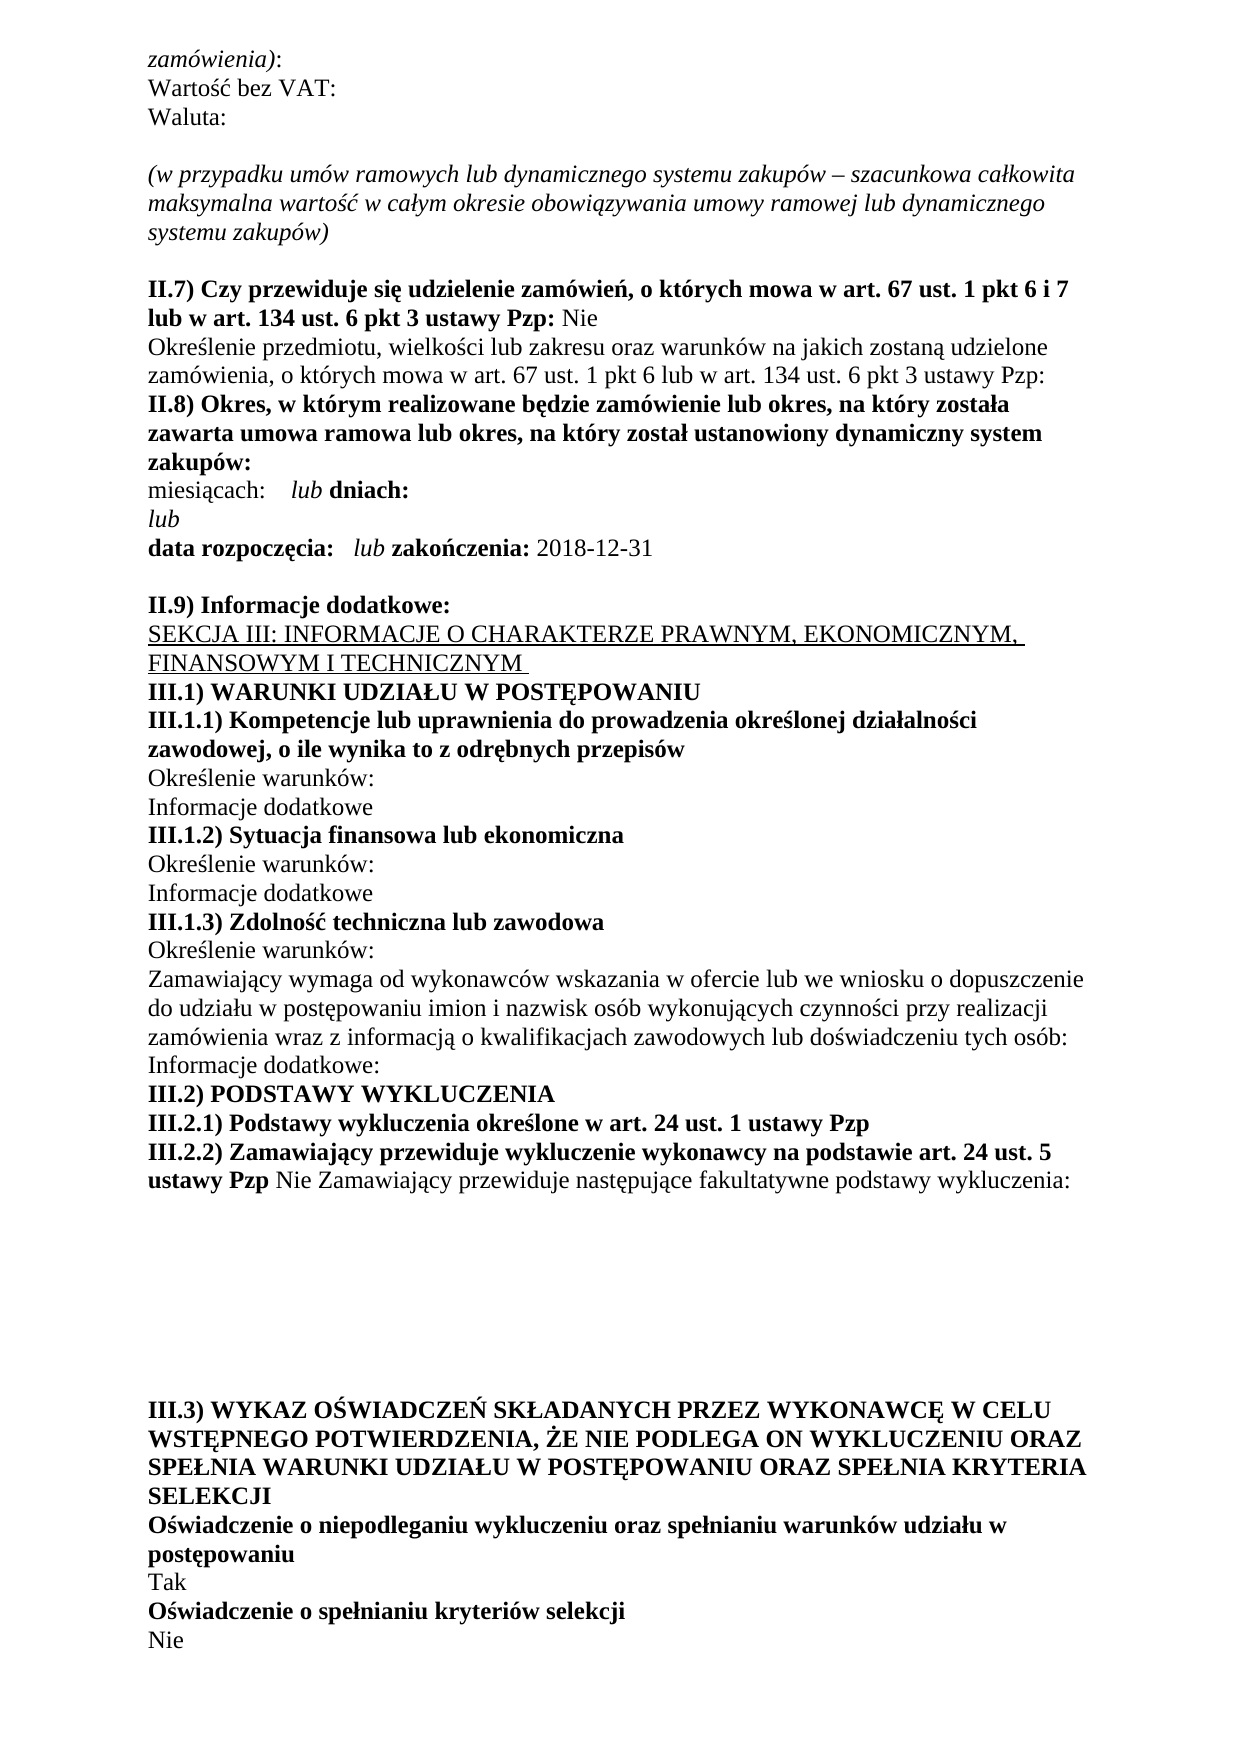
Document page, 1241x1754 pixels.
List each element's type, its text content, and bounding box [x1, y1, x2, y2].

text III.3) WYKAZ OŚWIADCZEŃ SKŁADANYCH PRZEZ WYKONAWCĘ W CELU WSTĘPNEGO POTWIERDZENIA, ŻE NIE PODLEGA ON WYKLUCZENIU ORAZ SPEŁNIA WARUNKI UDZIAŁU W POSTĘPOWANIU ORAZ SPEŁNIA KRYTERIA SELEKCJI [148, 1395, 1093, 1510]
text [148, 44, 1093, 131]
text III.1) WARUNKI UDZIAŁU W POSTĘPOWANIU [148, 677, 1093, 706]
text SEKCJA III: INFORMACJE O CHARAKTERZE PRAWNYM, EKONOMICZNYM, FINANSOWYM I TECHNICZNYM [148, 619, 1093, 677]
text III.1.1) Kompetencje lub uprawnienia do prowadzenia określonej działalności zawodowej, o ile wynika to z odrębnych przepisów Określenie warunków: Informacje dodatkowe III.1.2) Sytuacja finansowa lub ekonomiczna Określenie warunków: Informacje dodatkowe III.1.3) Zdolność techniczna lub zawodowa Określenie warunków: Zamawiający wymaga od wykonawców wskazania w ofercie lub we wniosku o dopuszczenie do udziału w postępowaniu imion i nazwisk osób wykonujących czynności przy realizacji zamówienia wraz z informacją o kwalifikacjach zawodowych lub doświadczeniu tych osób: Informacje dodatkowe: [148, 706, 1093, 1079]
text III.2.1) Podstawy wykluczenia określone w art. 24 ust. 1 ustawy Pzp III.2.2) Zamawiający przewiduje wykluczenie wykonawcy na podstawie art. 24 ust. 5 ustawy Pzp Nie Zamawiający przewiduje następujące fakultatywne podstawy wykluczenia: [148, 1108, 1093, 1395]
text Oświadczenie o niepodleganiu wykluczeniu oraz spełnianiu warunków udziału w postępowaniu Tak Oświadczenie o spełnianiu kryteriów selekcji Nie [148, 1510, 1093, 1654]
text II.7) Czy przewiduje się udzielenie zamówień, o których mowa w art. 67 ust. 1 pkt 6 i 7 lub w art. 134 ust. 6 pkt 3 ustawy Pzp: Nie Określenie przedmiotu, wielkości lub zakresu oraz warunków na jakich zostaną udzielone zamówienia, o których mowa w art. 67 ust. 1 pkt 6 lub w art. 134 ust. 6 pkt 3 ustawy Pzp: II.8) Okres, w którym realizowane będzie zamówienie lub okres, na który została zawarta umowa ramowa lub okres, na który został ustanowiony dynamiczny system zakupów: miesiącach: lub dniach: lub data rozpoczęcia: lub zakończenia: 2018-12-31 II.9) Informacje dodatkowe: [148, 246, 1093, 619]
text III.2) PODSTAWY WYKLUCZENIA [148, 1079, 1093, 1108]
text (w przypadku umów ramowych lub dynamicznego systemu zakupów – szacunkowa całkowita maksymalna wartość w całym okresie obowiązywania umowy ramowej lub dynamicznego systemu zakupów) [148, 131, 1093, 246]
